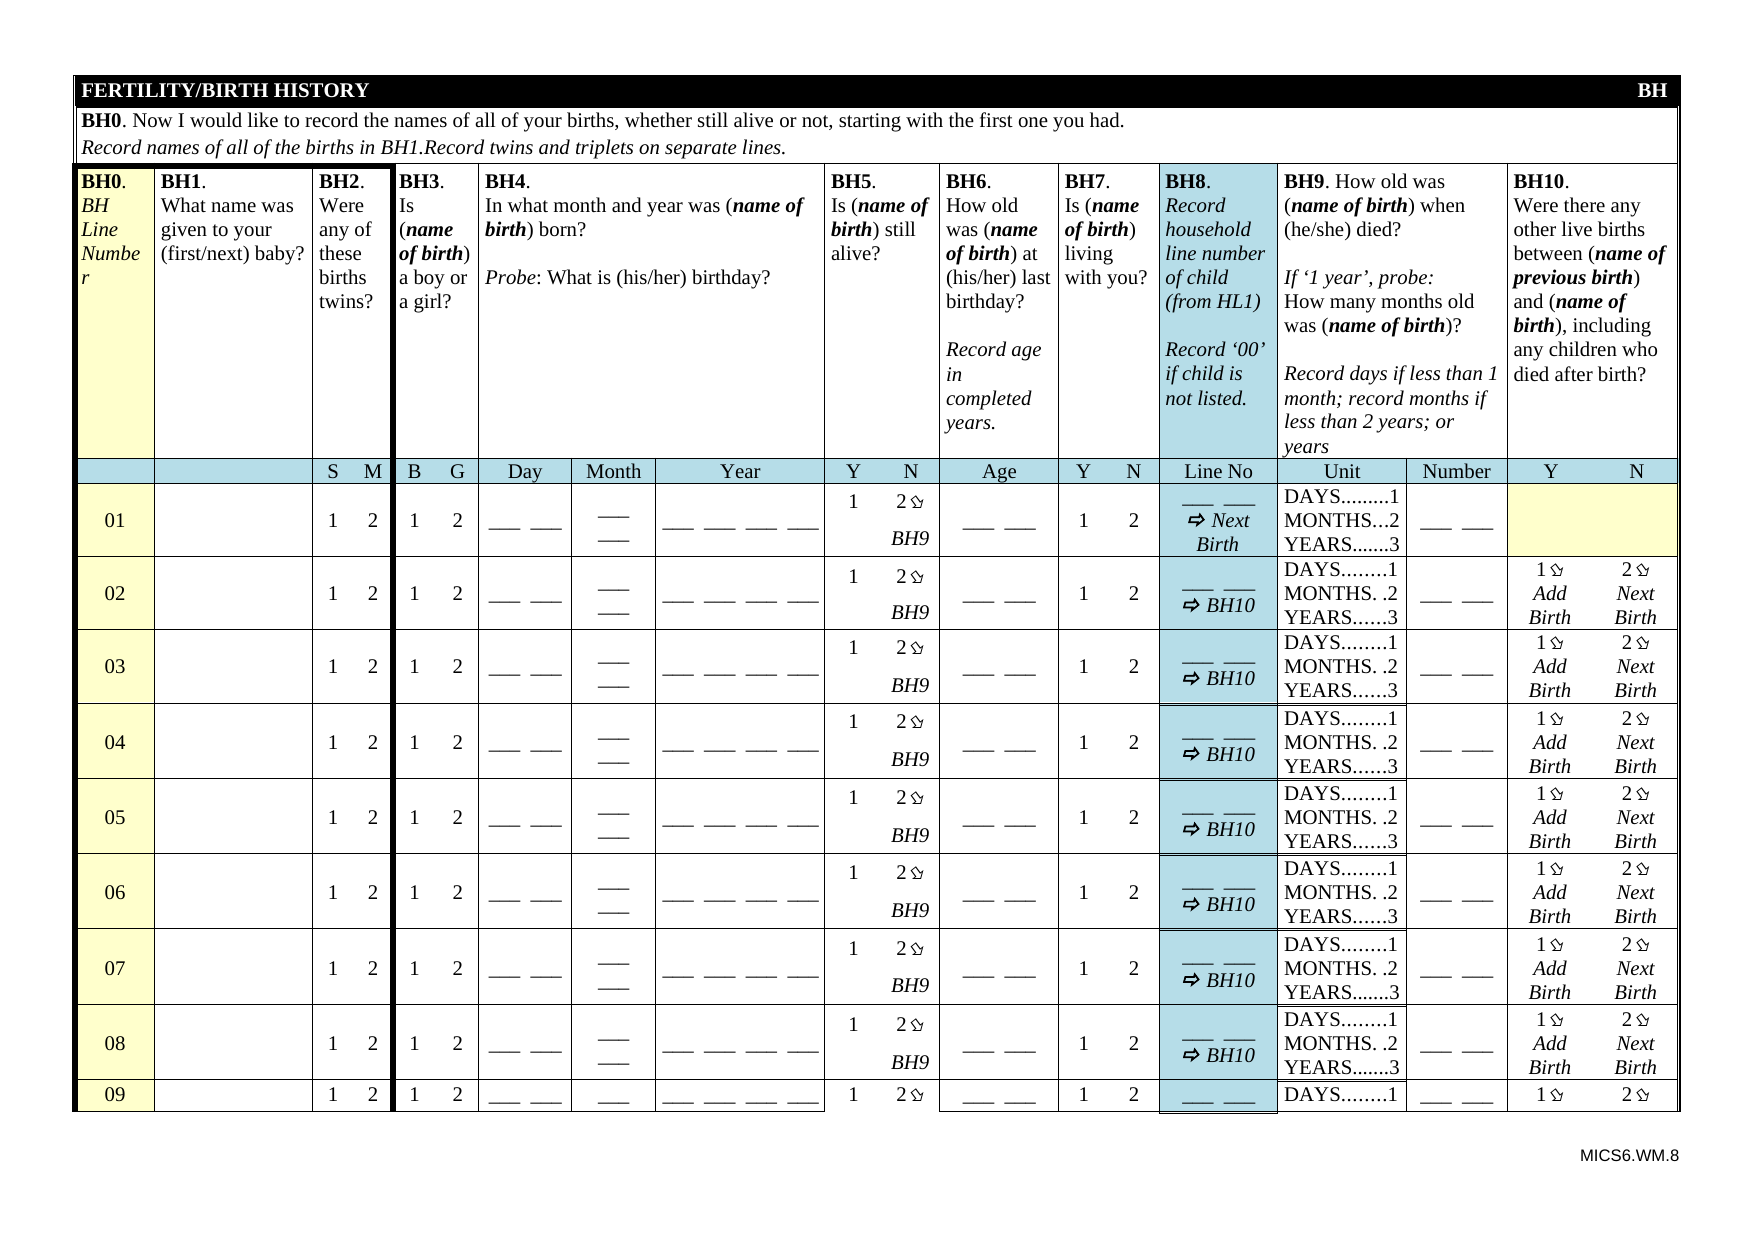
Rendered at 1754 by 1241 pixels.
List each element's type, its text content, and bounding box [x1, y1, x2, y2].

table_cell 2 [436, 929, 478, 1004]
table_cell 2 Next Birth [1594, 854, 1677, 928]
table_cell 1 [396, 630, 436, 702]
table_cell 07 [78, 929, 154, 1004]
table_cell 1 [313, 854, 353, 928]
table_cell ___ ___ [479, 929, 571, 1004]
table_cell [825, 813, 882, 853]
table_cell ___ ___ [940, 557, 1058, 629]
table_cell Unit [1278, 459, 1406, 483]
table_cell 2 [353, 929, 390, 1004]
table_cell ___ ___ [1407, 1005, 1507, 1079]
table_cell BH10. Were there any other live births between (name of previous birth) and (name of birth), including any children who died after birth? [1508, 164, 1677, 458]
table_cell ___ ___ [572, 557, 655, 629]
table_cell ___ ___ [940, 1080, 1058, 1111]
table_cell 2 [1108, 1080, 1159, 1111]
table_cell Day [479, 459, 571, 483]
table_cell 2 [882, 704, 939, 738]
table_cell ___ ___ [572, 929, 655, 1004]
table_cell ___ ___ ___ ___ [656, 929, 824, 1004]
table_cell BH8. Record household line number of child (from HL1) Record ‘00’ if child is not listed. [1160, 164, 1277, 458]
table_cell 2 [353, 779, 390, 853]
table_cell ___ ___ [940, 929, 1058, 1004]
table_cell BH7. Is (name of birth) living with you? [1059, 164, 1159, 458]
table_cell ___ ___ [1407, 779, 1507, 853]
table_cell 1 Add Birth [1508, 704, 1594, 778]
table_cell ___ ___ BH10 [1160, 557, 1277, 629]
table_cell 09 [78, 1080, 154, 1111]
table_cell [155, 459, 312, 483]
table_cell 1 [825, 484, 882, 518]
table_cell 1 [313, 484, 353, 556]
table_cell [825, 664, 882, 702]
table_cell [1508, 484, 1677, 556]
table_cell Days 1 Months 2 Years 3 [1278, 557, 1406, 629]
table_cell 1 [313, 779, 353, 853]
table_cell Days 1 Months 2 Years 3 [1278, 856, 1406, 928]
table_cell ___ ___ [479, 854, 571, 928]
table_cell ___ ___ ___ ___ [656, 854, 824, 928]
table_cell S [313, 459, 353, 483]
table_cell 1 [825, 557, 882, 594]
table_cell Days 1 Months 2 Years 3 [1278, 1007, 1406, 1079]
table_cell 2 [1108, 929, 1159, 1004]
table_cell 2 [353, 704, 390, 778]
table_cell 1 Add Birth [1508, 854, 1594, 928]
table_cell 01 [78, 484, 154, 556]
table_cell BH9 [882, 964, 939, 1004]
table_cell 1 [313, 1005, 353, 1079]
table_cell ___ ___ [940, 854, 1058, 928]
table_cell 05 [78, 779, 154, 853]
table_cell B [396, 459, 436, 483]
table_cell 1 Add Birth [1508, 630, 1594, 702]
table_cell 1 Add Birth [1508, 1005, 1594, 1079]
table_cell ___ ___ BH10 [1160, 630, 1277, 702]
table_cell 1 [1059, 779, 1108, 853]
table_cell ___ ___ ___ ___ [656, 779, 824, 853]
table_cell 2 Next Birth [1594, 557, 1677, 629]
table_cell ___ ___ ___ ___ [656, 630, 824, 702]
table_cell 1 [396, 557, 436, 629]
table_cell 08 [78, 1005, 154, 1079]
table_cell 2 [353, 1005, 390, 1079]
table_cell ___ ___ [1407, 630, 1507, 702]
table_cell 2 Next Birth [1594, 1080, 1677, 1111]
table_cell 2 [436, 854, 478, 928]
table_cell [825, 1042, 882, 1079]
table_cell ___ ___ [479, 630, 571, 702]
table_cell ___ ___ [572, 854, 655, 928]
table_cell ___ ___ [1407, 854, 1507, 928]
table_cell 2 [353, 854, 390, 928]
table_cell ___ ___ BH10 [1160, 781, 1277, 853]
table_cell Month [572, 459, 655, 483]
table_cell BH4. In what month and year was (name of birth) born? Probe: What is (his/her) birthday? [479, 164, 824, 458]
table_cell Line No [1160, 459, 1277, 483]
table_cell N [882, 459, 939, 483]
table_cell 1 [825, 1080, 882, 1111]
table_cell [155, 704, 312, 778]
table_cell 2 [882, 1080, 939, 1111]
table_cell 02 [78, 557, 154, 629]
table_cell 2 [436, 1005, 478, 1079]
table_cell [78, 459, 154, 483]
table_cell ___ ___ BH10 [1160, 706, 1277, 778]
table_cell [155, 630, 312, 702]
table_cell Y [1059, 459, 1108, 483]
table_cell 2 Next Birth [1594, 779, 1677, 853]
table_cell ___ ___ [572, 779, 655, 853]
table_cell 1 [825, 630, 882, 664]
table_cell 2 [882, 557, 939, 594]
table_cell BH9 [882, 813, 939, 853]
table_cell 1 [825, 704, 882, 738]
table_cell BH9 [882, 664, 939, 702]
table_cell 2 [436, 630, 478, 702]
table_cell ___ ___ [940, 630, 1058, 702]
table_cell 1 [313, 929, 353, 1004]
table_cell Days 1 Months 2 Years 3 [1278, 706, 1406, 778]
table_cell 1 [1059, 854, 1108, 928]
table_cell ___ ___ [479, 779, 571, 853]
table_cell 2 Next Birth [1594, 630, 1677, 702]
table_cell 1 [1059, 557, 1108, 629]
table_cell 2 [436, 557, 478, 629]
table_cell 03 [78, 630, 154, 702]
table_cell 1 [825, 1005, 882, 1042]
table_cell 04 [78, 704, 154, 778]
table_cell BH2. Were any of these births twins? [313, 169, 390, 458]
table_cell 2 [1108, 557, 1159, 629]
table_cell 2 [436, 704, 478, 778]
table_cell 2 [1108, 630, 1159, 702]
table_cell Y [825, 459, 882, 483]
table_cell 2 [882, 484, 939, 518]
table_cell BH9. How old was (name of birth) when (he/she) died? If ‘1 year’, probe: How many months old was (name of birth)? Record days if less than 1 month; record months if less than 2 years; or years [1278, 164, 1507, 458]
table_cell 1 [1059, 929, 1108, 1004]
table_cell 1 Add Birth [1508, 779, 1594, 853]
table_cell [155, 1080, 312, 1111]
table_cell BH9 [882, 1042, 939, 1079]
table_cell N [1594, 459, 1677, 483]
table_cell BH0. BH Line Number [78, 169, 154, 458]
table_cell 1 [1059, 484, 1108, 556]
table_cell 2 [436, 779, 478, 853]
table_cell ___ ___ [572, 1005, 655, 1079]
table_cell 1 [313, 557, 353, 629]
table_cell 1 [825, 929, 882, 963]
table_cell 1 [1059, 1080, 1108, 1111]
table_cell ___ ___ [940, 779, 1058, 853]
table_cell ___ ___ [940, 484, 1058, 556]
table_cell BH3. Is (name of birth) a boy or a girl? [396, 164, 478, 458]
table_cell 1 [396, 484, 436, 556]
table_cell [155, 484, 312, 556]
table_cell BH9 [882, 518, 939, 556]
table_cell 2 [436, 484, 478, 556]
table_cell ___ ___ ___ ___ [656, 704, 824, 778]
table_cell ___ ___ [1407, 1080, 1507, 1111]
table_cell BH6. How old was (name of birth) at (his/her) last birthday? Record age in completed years. [940, 164, 1058, 458]
table_cell Y [1508, 459, 1594, 483]
table_cell 1 [825, 854, 882, 888]
table_cell 2 Next Birth [1594, 1005, 1677, 1079]
table_cell BH9 [882, 594, 939, 629]
table_cell 2 [436, 1080, 478, 1111]
table_cell ___ ___ ___ ___ [656, 557, 824, 629]
table_cell Days 1 Months 2 Years 3 [1278, 781, 1406, 853]
table_cell ___ ___ [479, 484, 571, 556]
table_cell 1 [1059, 630, 1108, 702]
table_cell 2 [353, 484, 390, 556]
table_cell [155, 929, 312, 1004]
table_cell 1 [396, 779, 436, 853]
table_cell 2 [882, 1005, 939, 1042]
table_cell 2 [353, 630, 390, 702]
table_cell [155, 854, 312, 928]
table_cell 1 [396, 929, 436, 1004]
table_cell ___ ___ [479, 1080, 571, 1111]
table_cell [155, 779, 312, 853]
table_cell BH0. Now I would like to record the names of all of your births, whether still alive or not, starting with the first one you had. Record names of all of the births in BH1.Record twins and triplets on separate lines. [77, 108, 1677, 163]
table_cell ___ ___ [1407, 484, 1507, 556]
table_cell ___ ___ Next Birth [1160, 484, 1277, 556]
table_cell Year [656, 459, 824, 483]
table_cell ___ ___ [1407, 557, 1507, 629]
table_cell BH9 [882, 888, 939, 928]
table_cell 1 Add Birth [1508, 1080, 1594, 1111]
table_cell 2 Next Birth [1594, 929, 1677, 1004]
table_cell 1 [396, 1005, 436, 1079]
table_cell BH9 [882, 738, 939, 778]
table_cell [155, 557, 312, 629]
table_cell 2 [882, 929, 939, 963]
table_cell 1 [313, 1080, 353, 1111]
table_cell Days 1 Months 2 Years 3 [1278, 630, 1406, 702]
table_cell 2 [1108, 484, 1159, 556]
table_header Fertility/birth history bh [77, 78, 1677, 106]
table_cell ___ ___ ___ ___ [656, 1005, 824, 1079]
table_cell 1 [1059, 704, 1108, 778]
table_cell [825, 888, 882, 928]
table_cell [155, 1005, 312, 1079]
table_cell BH1. What name was given to your (first/next) baby? [155, 169, 312, 458]
table_cell 2 [1108, 1005, 1159, 1079]
table_cell ___ ___ [572, 630, 655, 702]
table_cell BH5. Is (name of birth) still alive? [825, 164, 939, 458]
table_cell 2 [353, 1080, 390, 1111]
table_cell 2 [882, 779, 939, 813]
table_cell ___ ___ [479, 1005, 571, 1079]
table_cell 2 [882, 854, 939, 888]
table_cell 1 [825, 779, 882, 813]
table_cell Days 1 Months 2 Years 3 [1278, 931, 1406, 1004]
table_cell [825, 518, 882, 556]
table_cell [825, 738, 882, 778]
table_cell 06 [78, 854, 154, 928]
table_cell ___ ___ [940, 1005, 1058, 1079]
table_cell ___ ___ [940, 704, 1058, 778]
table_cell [1278, 1082, 1406, 1111]
table_cell [825, 964, 882, 1004]
table_cell ___ ___ [572, 1080, 655, 1111]
table_cell ___ ___ [479, 557, 571, 629]
table_cell 2 Next Birth [1594, 704, 1677, 778]
table_cell ___ ___ BH10 [1160, 856, 1277, 928]
table_cell N [1108, 459, 1159, 483]
table_cell ___ ___ [1407, 929, 1507, 1004]
table_cell M [353, 459, 390, 483]
table_cell ___ ___ ___ ___ [656, 484, 824, 556]
table_cell 1 [396, 704, 436, 778]
table_cell Age [940, 459, 1058, 483]
table_cell ___ ___ [572, 484, 655, 556]
table_cell 2 [1108, 854, 1159, 928]
table_cell ___ ___ [1407, 704, 1507, 778]
table_cell 1 [396, 1080, 436, 1111]
table_cell 1 [396, 854, 436, 928]
table_cell ___ ___ BH10 [1160, 1080, 1277, 1111]
table_cell 1 [313, 630, 353, 702]
table_cell 2 [353, 557, 390, 629]
table_cell ___ ___ [479, 704, 571, 778]
table_cell [825, 594, 882, 629]
table_cell 1 [1059, 1005, 1108, 1079]
table_cell 2 [1108, 779, 1159, 853]
table_cell Number [1407, 459, 1507, 483]
table_cell ___ ___ BH10 [1160, 1005, 1277, 1079]
table_cell ___ ___ BH10 [1160, 931, 1277, 1004]
table_cell 1 Add Birth [1508, 929, 1594, 1004]
table_cell 2 [882, 630, 939, 664]
table_cell 1 Add Birth [1508, 557, 1594, 629]
table_cell G [436, 459, 478, 483]
table_cell ___ ___ ___ ___ [656, 1080, 824, 1111]
table_cell 2 [1108, 704, 1159, 778]
table_cell Days 1 Months 2 Years 3 [1278, 484, 1406, 556]
table_cell 1 [313, 704, 353, 778]
table_cell ___ ___ [572, 704, 655, 778]
